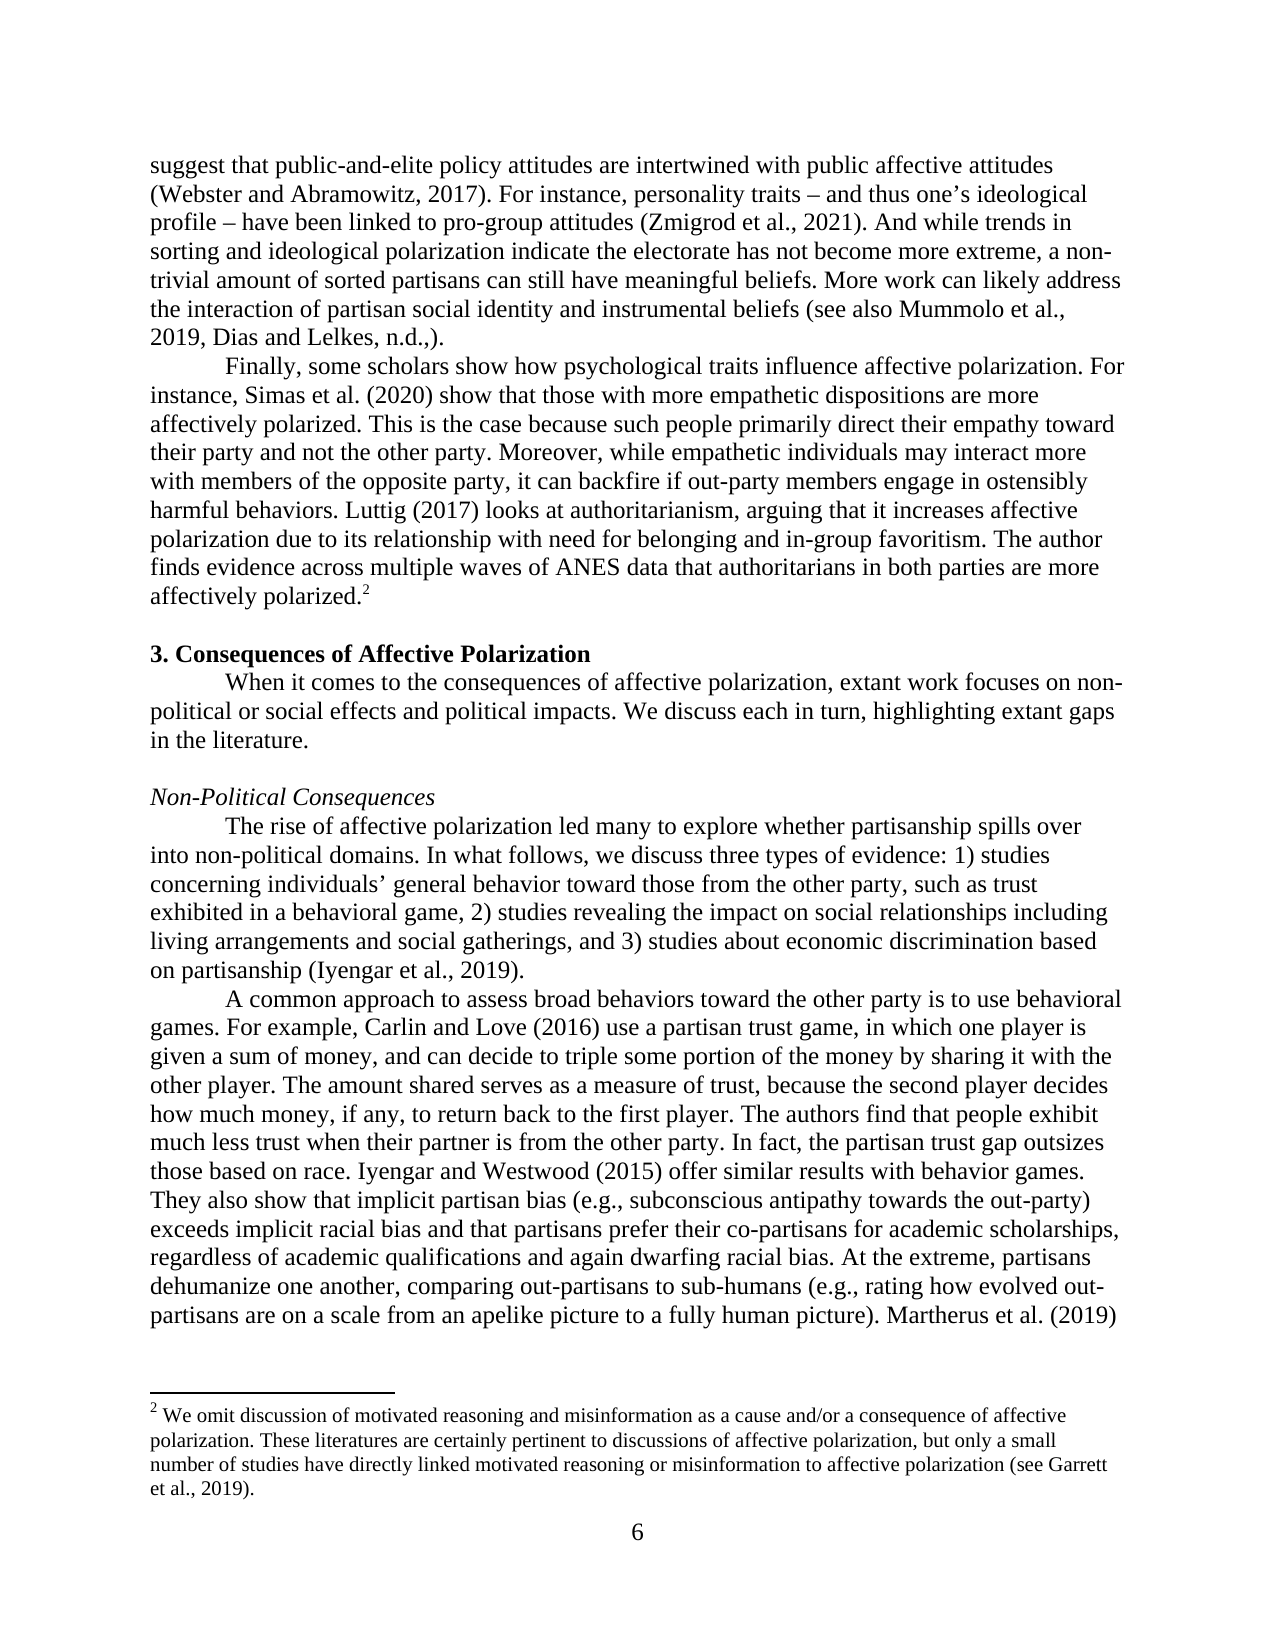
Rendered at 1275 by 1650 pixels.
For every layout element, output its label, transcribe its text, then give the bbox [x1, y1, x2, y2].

text Non-Political Consequences [150, 782, 1125, 811]
text When it comes to the consequences of affective polarization, extant work focuses on non-political or social effects and political impacts. We discuss each in turn, highlighting extant gaps in the literature. [150, 667, 1125, 754]
text Finally, some scholars show how psychological traits influence affective polarization. For instance, Simas et al. (2020) show that those with more empathetic dispositions are more affectively polarized. This is the case because such people primarily direct their empathy toward their party and not the other party. Moreover, while empathetic individuals may interact more with members of the opposite party, it can backfire if out-party members engage in ostensibly harmful behaviors. Luttig (2017) looks at authoritarianism, arguing that it increases affective polarization due to its relationship with need for belonging and in-group favoritism. The author finds evidence across multiple waves of ANES data that authoritarians in both parties are more affectively polarized. [150, 351, 1125, 610]
text The rise of affective polarization led many to explore whether partisanship spills over into non-political domains. In what follows, we discuss three types of evidence: 1) studies concerning individuals’ general behavior toward those from the other party, such as trust exhibited in a behavioral game, 2) studies revealing the impact on social relationships including living arrangements and social gatherings, and 3) studies about economic discrimination based on partisanship (Iyengar et al., 2019). [150, 811, 1125, 984]
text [150, 984, 1125, 1329]
text 3. Consequences of Affective Polarization [150, 639, 1125, 667]
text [150, 150, 1125, 351]
